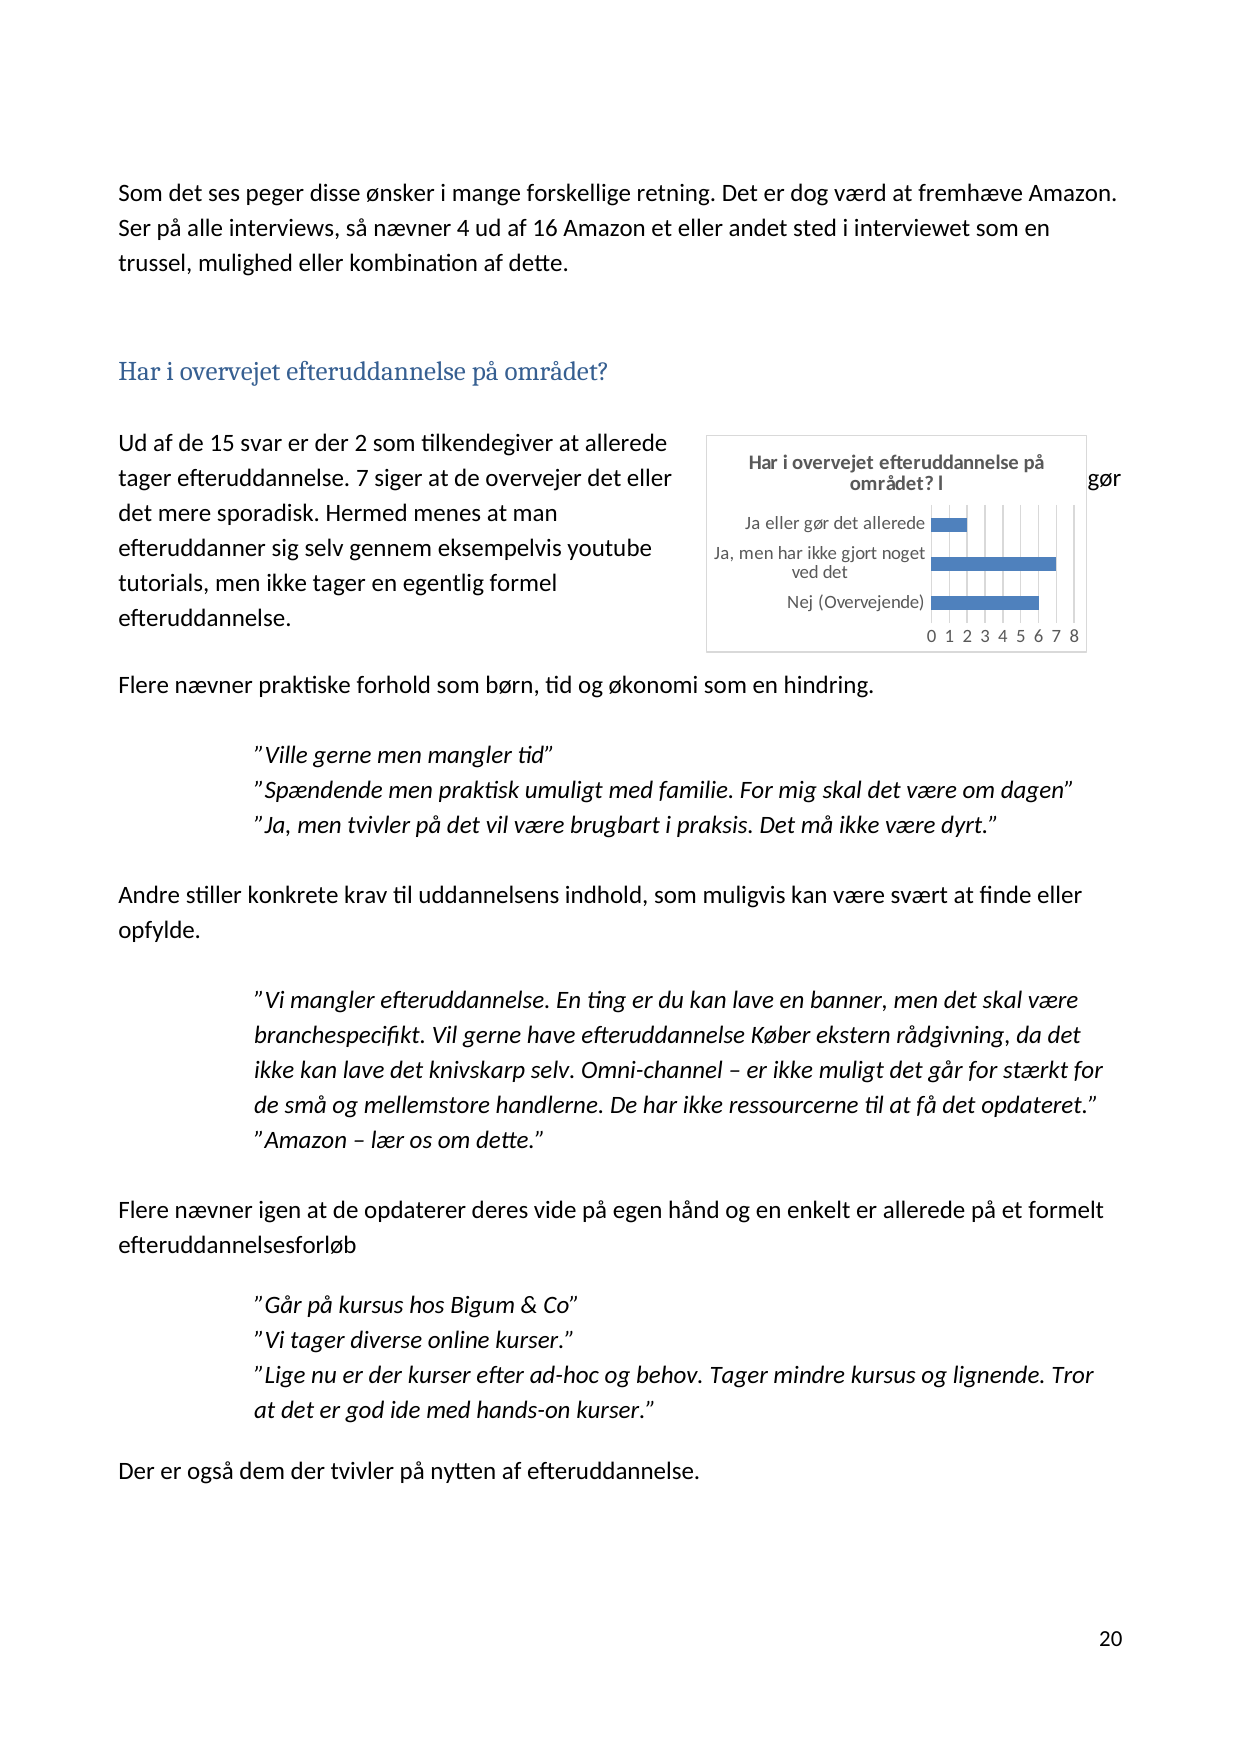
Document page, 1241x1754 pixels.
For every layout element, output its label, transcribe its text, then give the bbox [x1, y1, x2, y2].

text Andre stiller konkrete krav til uddannelsens indhold, som muligvis kan være svært at finde eller opfylde. [118, 879, 1122, 944]
text Som det ses peger disse ønsker i mange forskellige retning. Det er dog værd at fremhæve Amazon. Ser på alle interviews, så nævner 4 ud af 16 Amazon et eller andet sted i interviewet som en trussel, mulighed eller kombination af dette. [118, 177, 1122, 278]
text ”Spændende men praktisk umuligt med familie. For mig skal det være om dagen” [254, 774, 1122, 804]
text ”Vi mangler efteruddannelse. En ting er du kan lave en banner, men det skal være branchespecifikt. Vil gerne have efteruddannelse Køber ekstern rådgivning, da det ikke kan lave det knivskarp selv. Omni-channel – er ikke muligt det går for stærkt for de små og mellemstore handlerne. De har ikke ressourcerne til at få det opdateret.” [254, 984, 1122, 1119]
text ”Ville gerne men mangler tid” [254, 739, 1122, 769]
text ”Lige nu er der kurser efter ad-hoc og behov. Tager mindre kursus og lignende. Tror at det er god ide med hands-on kurser.” [254, 1359, 1122, 1425]
text ”Amazon – lær os om dette.” [254, 1124, 1122, 1154]
text ”Går på kursus hos Bigum & Co” [254, 1289, 1122, 1320]
text Ud af de 15 svar er der 2 som tilkendegiver at allerede tager efteruddannelse. 7 siger at de overvejer det eller gør det mere sporadisk. Hermed menes at man efteruddanner sig selv gennem eksempelvis youtube tutorials, men ikke tager en egentlig formel efteruddannelse. [118, 427, 1122, 665]
text Der er også dem der tvivler på nytten af efteruddannelse. [118, 1455, 1122, 1485]
text Flere nævner praktiske forhold som børn, tid og økonomi som en hindring. [118, 669, 1122, 699]
subtitle Har i overvejet efteruddannelse på området? [118, 356, 1122, 387]
text Flere nævner igen at de opdaterer deres vide på egen hånd og en enkelt er allerede på et formelt efteruddannelsesforløb [118, 1159, 1122, 1259]
text ”Ja, men tvivler på det vil være brugbart i praksis. Det må ikke være dyrt.” [254, 809, 1122, 839]
text ”Vi tager diverse online kurser.” [254, 1324, 1122, 1355]
